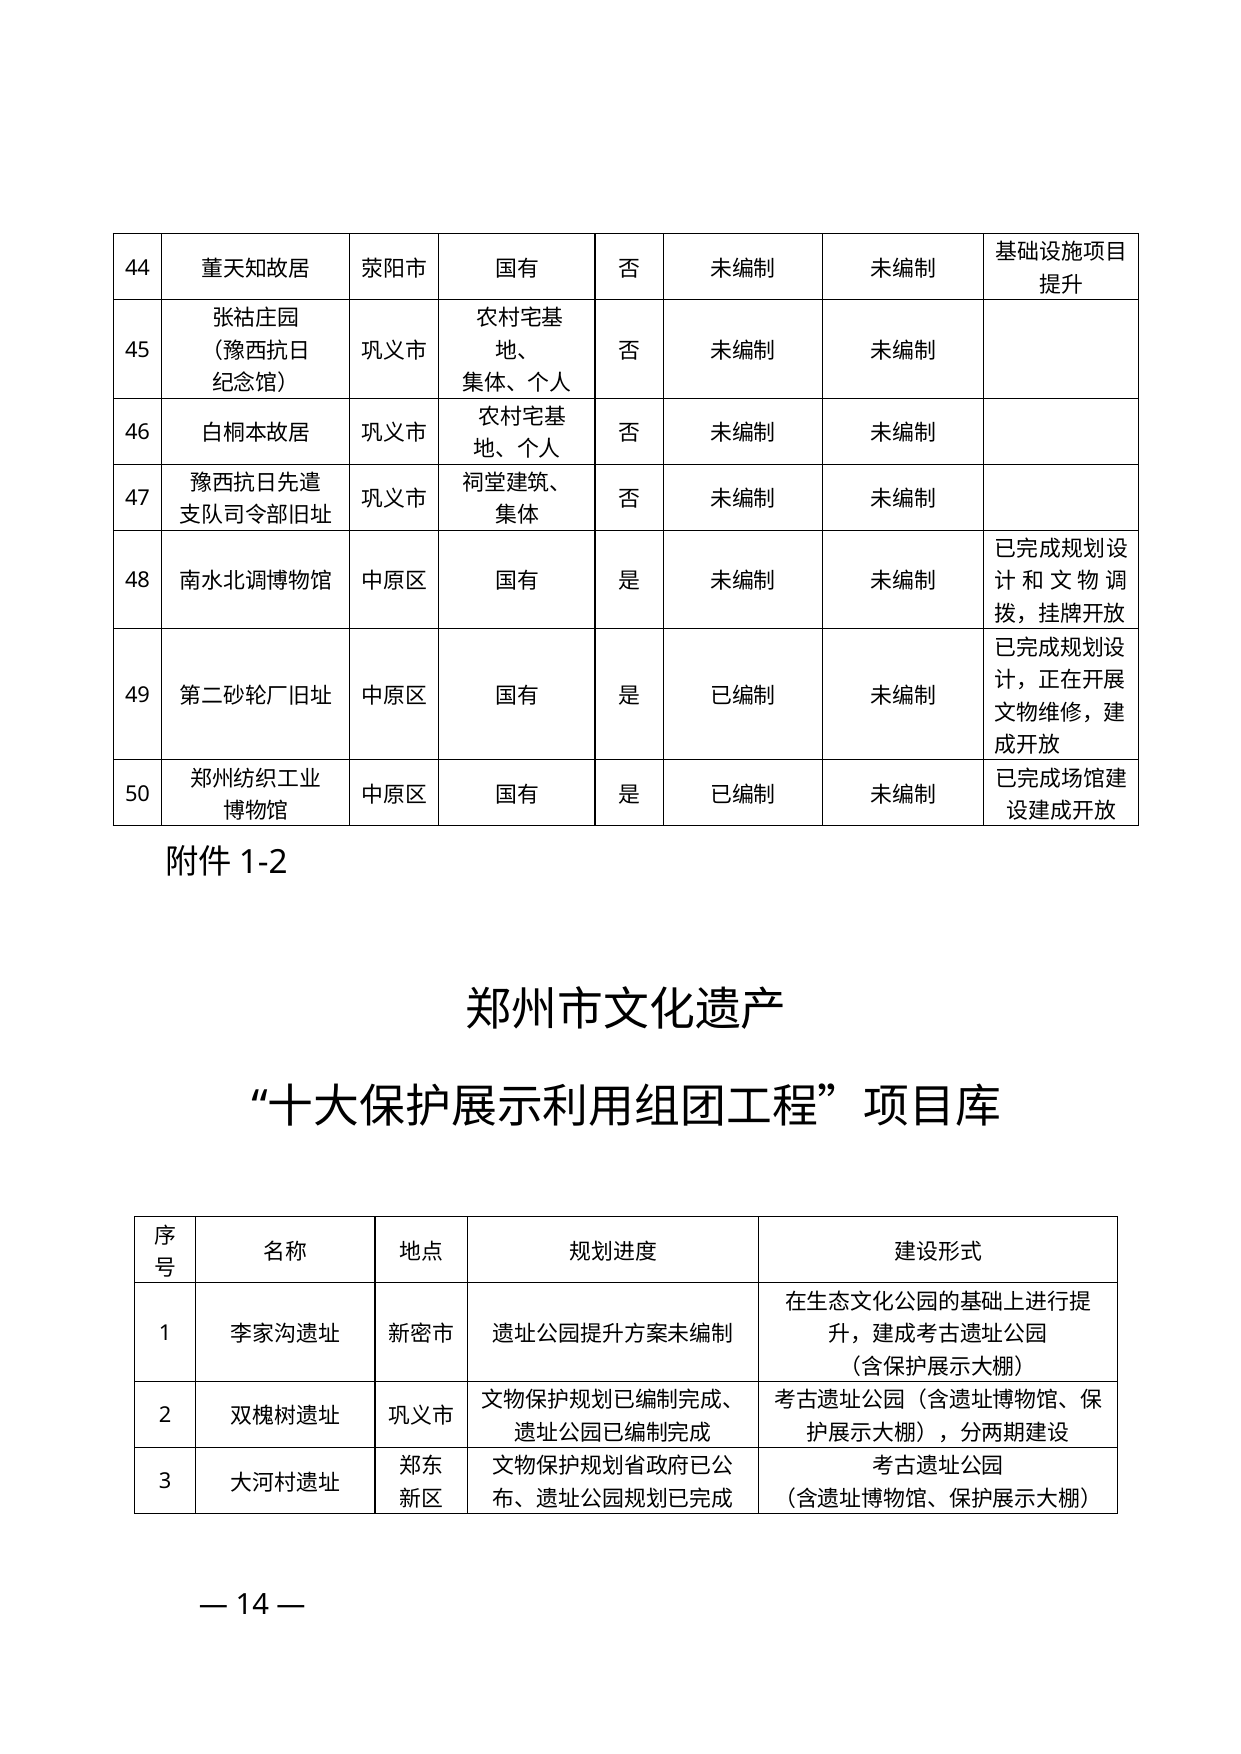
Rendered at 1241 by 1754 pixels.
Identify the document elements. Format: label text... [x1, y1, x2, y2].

table_cell 45 [114, 300, 161, 397]
table_cell 巩义市 [350, 300, 438, 397]
table_header 序号 [135, 1217, 195, 1282]
table_cell 否 [596, 399, 663, 463]
table_cell 李家沟遗址 [196, 1283, 374, 1381]
table_cell 否 [596, 465, 663, 529]
table_cell 郑东 新区 [376, 1448, 467, 1513]
table_cell 遗址公园提升方案未编制 [468, 1283, 758, 1381]
table_cell 中原区 [350, 760, 438, 825]
table_cell 祠堂建筑、 集体 [439, 465, 594, 529]
table_cell [984, 399, 1138, 463]
table_cell 中原区 [350, 629, 438, 759]
table_cell 文物保护规划省政府已公布、遗址公园规划已完成 [468, 1448, 758, 1513]
table_cell 第二砂轮厂旧址 [162, 629, 349, 759]
table_cell 荥阳市 [350, 234, 438, 299]
table_cell 1 [135, 1283, 195, 1381]
text “十大保护展示利用组团工程”项目库 [165, 1054, 1087, 1151]
table_header 地点 [376, 1217, 467, 1282]
text 郑州市文化遗产 [165, 956, 1087, 1054]
table_cell 49 [114, 629, 161, 759]
table_cell 巩义市 [376, 1382, 467, 1447]
table_cell 50 [114, 760, 161, 825]
table_cell 未编制 [664, 531, 822, 628]
table_cell 文物保护规划已编制完成、遗址公园已编制完成 [468, 1382, 758, 1447]
table_cell 基础设施项目提升 [984, 234, 1138, 299]
table_cell 2 [135, 1382, 195, 1447]
table_cell 郑州纺织工业 博物馆 [162, 760, 349, 825]
table_cell 国有 [439, 531, 594, 628]
table_cell 未编制 [823, 399, 983, 463]
table_cell 未编制 [823, 234, 983, 299]
table_cell 国有 [439, 760, 594, 825]
table_cell 巩义市 [350, 465, 438, 529]
table_cell 未编制 [823, 465, 983, 529]
table_cell 是 [596, 760, 663, 825]
table_cell 南水北调博物馆 [162, 531, 349, 628]
table_cell 已完成场馆建设建成开放 [984, 760, 1138, 825]
table_cell 白桐本故居 [162, 399, 349, 463]
table_cell 未编制 [823, 531, 983, 628]
table_cell 农村宅基地、个人 [439, 399, 594, 463]
table_header 规划进度 [468, 1217, 758, 1282]
table_header 建设形式 [759, 1217, 1117, 1282]
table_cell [759, 1448, 1117, 1513]
table_cell 大河村遗址 [196, 1448, 374, 1513]
table_cell 未编制 [823, 629, 983, 759]
table_header 名称 [196, 1217, 374, 1282]
table_cell 豫西抗日先遣 支队司令部旧址 [162, 465, 349, 529]
table_cell 董天知故居 [162, 234, 349, 299]
table_cell 巩义市 [350, 399, 438, 463]
table_cell 47 [114, 465, 161, 529]
table_cell 中原区 [350, 531, 438, 628]
table_cell 在生态文化公园的基础上进行提升，建成考古遗址公园 （含保护展示大棚） [759, 1283, 1117, 1381]
table_cell 否 [596, 300, 663, 397]
text 附件1-2 [165, 826, 1087, 891]
table_cell 未编制 [823, 300, 983, 397]
table_cell 未编制 [823, 760, 983, 825]
table_cell 48 [114, 531, 161, 628]
table_cell 国有 [439, 629, 594, 759]
table_cell 农村宅基地、 集体、个人 [439, 300, 594, 397]
table_cell 3 [135, 1448, 195, 1513]
table_cell 已编制 [664, 629, 822, 759]
table_cell 是 [596, 629, 663, 759]
table_cell 44 [114, 234, 161, 299]
table_cell 国有 [439, 234, 594, 299]
table_cell [984, 465, 1138, 529]
table_cell 未编制 [664, 465, 822, 529]
table_cell 未编制 [664, 300, 822, 397]
table_cell 已完成规划设计，正在开展文物维修，建成开放 [984, 629, 1138, 759]
table_cell 未编制 [664, 399, 822, 463]
table_cell 已编制 [664, 760, 822, 825]
table_cell 否 [596, 234, 663, 299]
table_cell 双槐树遗址 [196, 1382, 374, 1447]
table_cell 张祜庄园 （豫西抗日 纪念馆） [162, 300, 349, 397]
table_cell 考古遗址公园（含遗址博物馆、保护展示大棚），分两期建设 [759, 1382, 1117, 1447]
table_cell 已完成规划设计和文物调拨，挂牌开放 [984, 531, 1138, 628]
table_cell 未编制 [664, 234, 822, 299]
table_cell 新密市 [376, 1283, 467, 1381]
table_cell 是 [596, 531, 663, 628]
table_cell [984, 300, 1138, 397]
table_cell 46 [114, 399, 161, 463]
